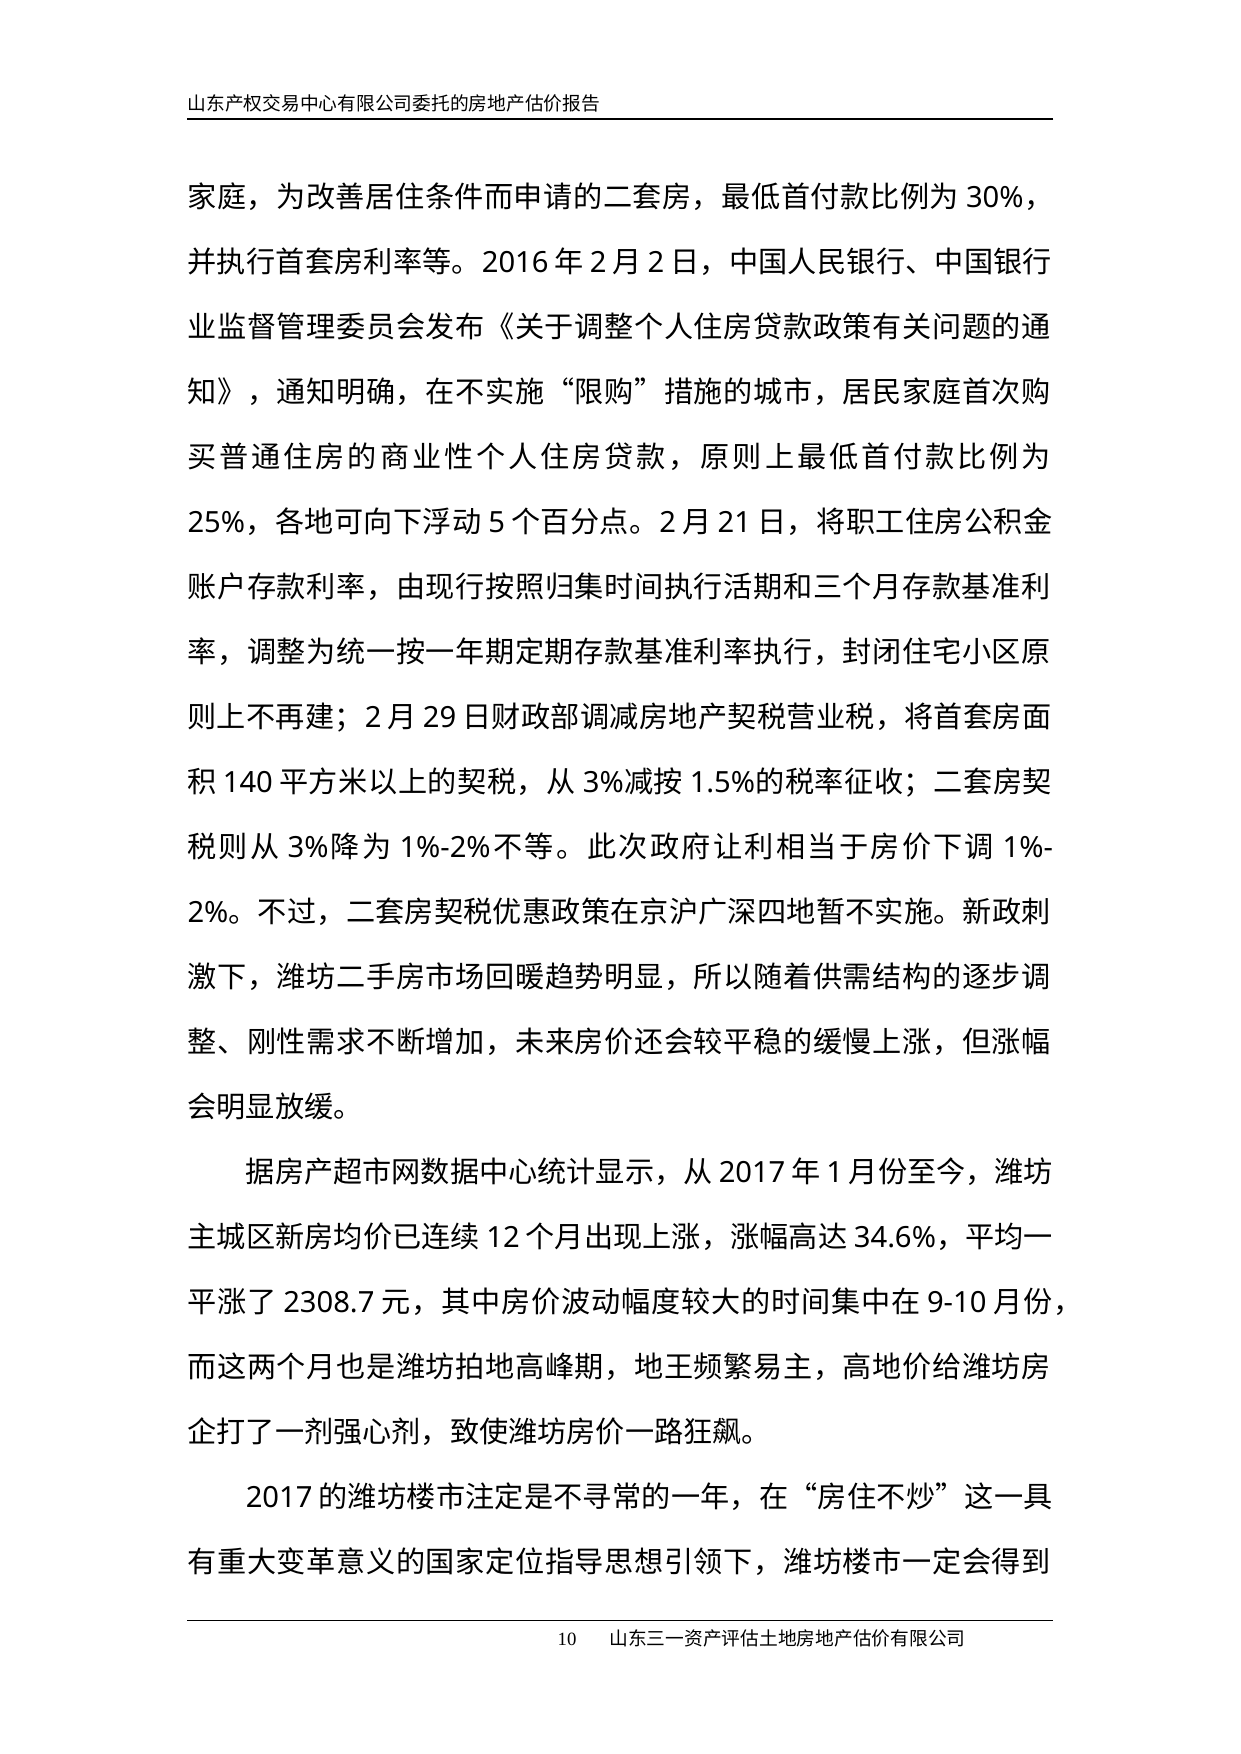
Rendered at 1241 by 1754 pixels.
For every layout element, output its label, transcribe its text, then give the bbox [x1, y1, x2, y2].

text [187, 162, 1053, 1137]
text 据房产超市网数据中心统计显示，从2017年1月份至今，潍坊主城区新房均价已连续12个月出现上涨，涨幅高达34.6%，平均一平涨了2308.7元，其中房价波动幅度较大的时间集中在9-10月份，而这两个月也是潍坊拍地高峰期，地王频繁易主，高地价给潍坊房企打了一剂强心剂，致使潍坊房价一路狂飙。 [187, 1137, 1053, 1462]
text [187, 1462, 1053, 1592]
